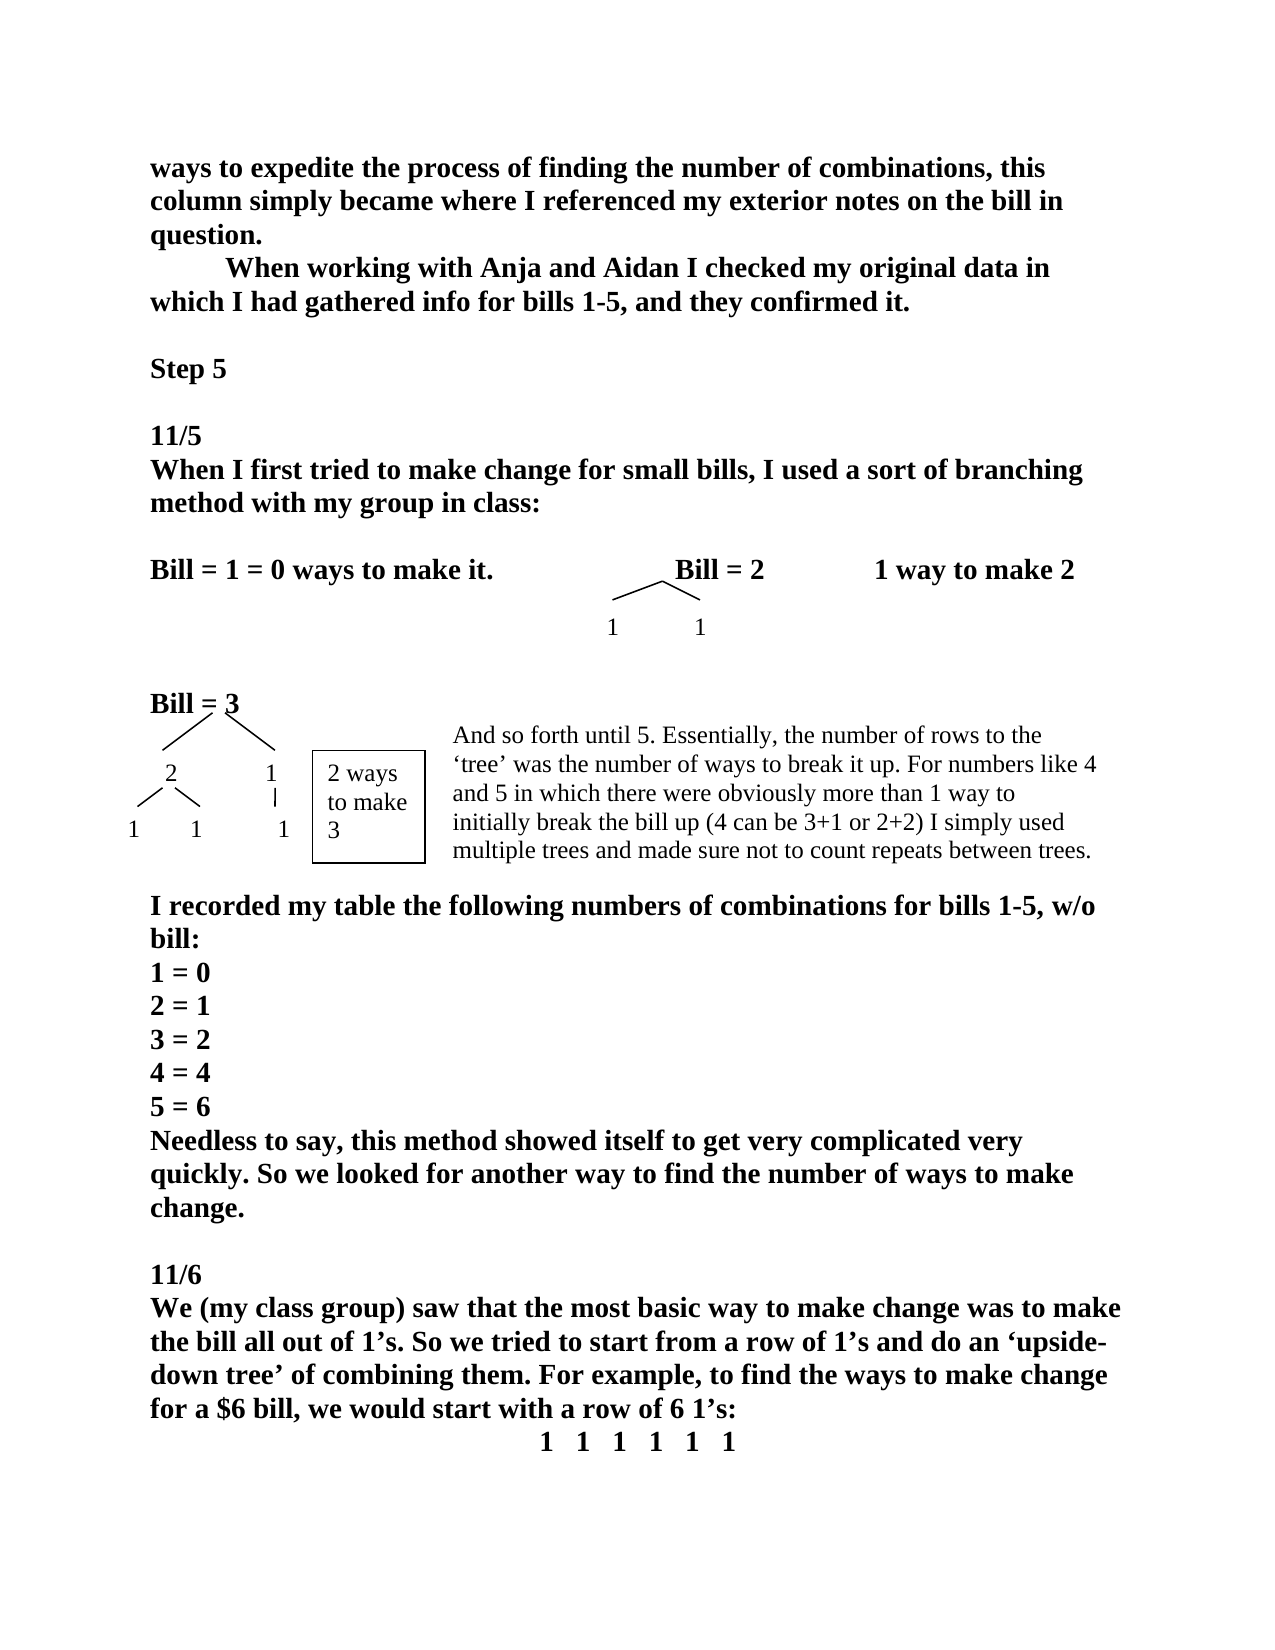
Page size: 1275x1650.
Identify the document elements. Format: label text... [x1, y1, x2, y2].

subtitle Step 5 [150, 351, 1125, 385]
text 11/6 [150, 1257, 1125, 1290]
text We (my class group) saw that the most basic way to make change was to make the bill all out of 1’s. So we tried to start from a row of 1’s and do an ‘upside-down tree’ of combining them. For example, to find the ways to make change for a $6 bill, we would start with a row of 6 1’s: [150, 1290, 1125, 1424]
text 1 1 1 1 1 1 [150, 1424, 1125, 1458]
text Needless to say, this method showed itself to get very complicated very quickly. So we looked for another way to find the number of ways to make change. [150, 1123, 1125, 1223]
text 2 = 1 [150, 988, 1125, 1022]
text When I first tried to make change for small bills, I used a sort of branching method with my group in class: [150, 452, 1125, 519]
text 4 = 4 [150, 1056, 1125, 1089]
text 3 = 2 [150, 1022, 1125, 1056]
text 5 = 6 [150, 1089, 1125, 1123]
text 1 = 0 [150, 955, 1125, 988]
text 11/5 [150, 418, 1125, 452]
text Bill = 3 [150, 687, 1125, 720]
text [150, 150, 1125, 251]
text When working with Anja and Aidan I checked my original data in which I had gathered info for bills 1-5, and they confirmed it. [150, 251, 1125, 318]
text I recorded my table the following numbers of combinations for bills 1-5, w/o bill: [150, 888, 1125, 955]
text Bill = 1 = 0 ways to make it. Bill = 2 1 way to make 2 [150, 552, 1125, 586]
